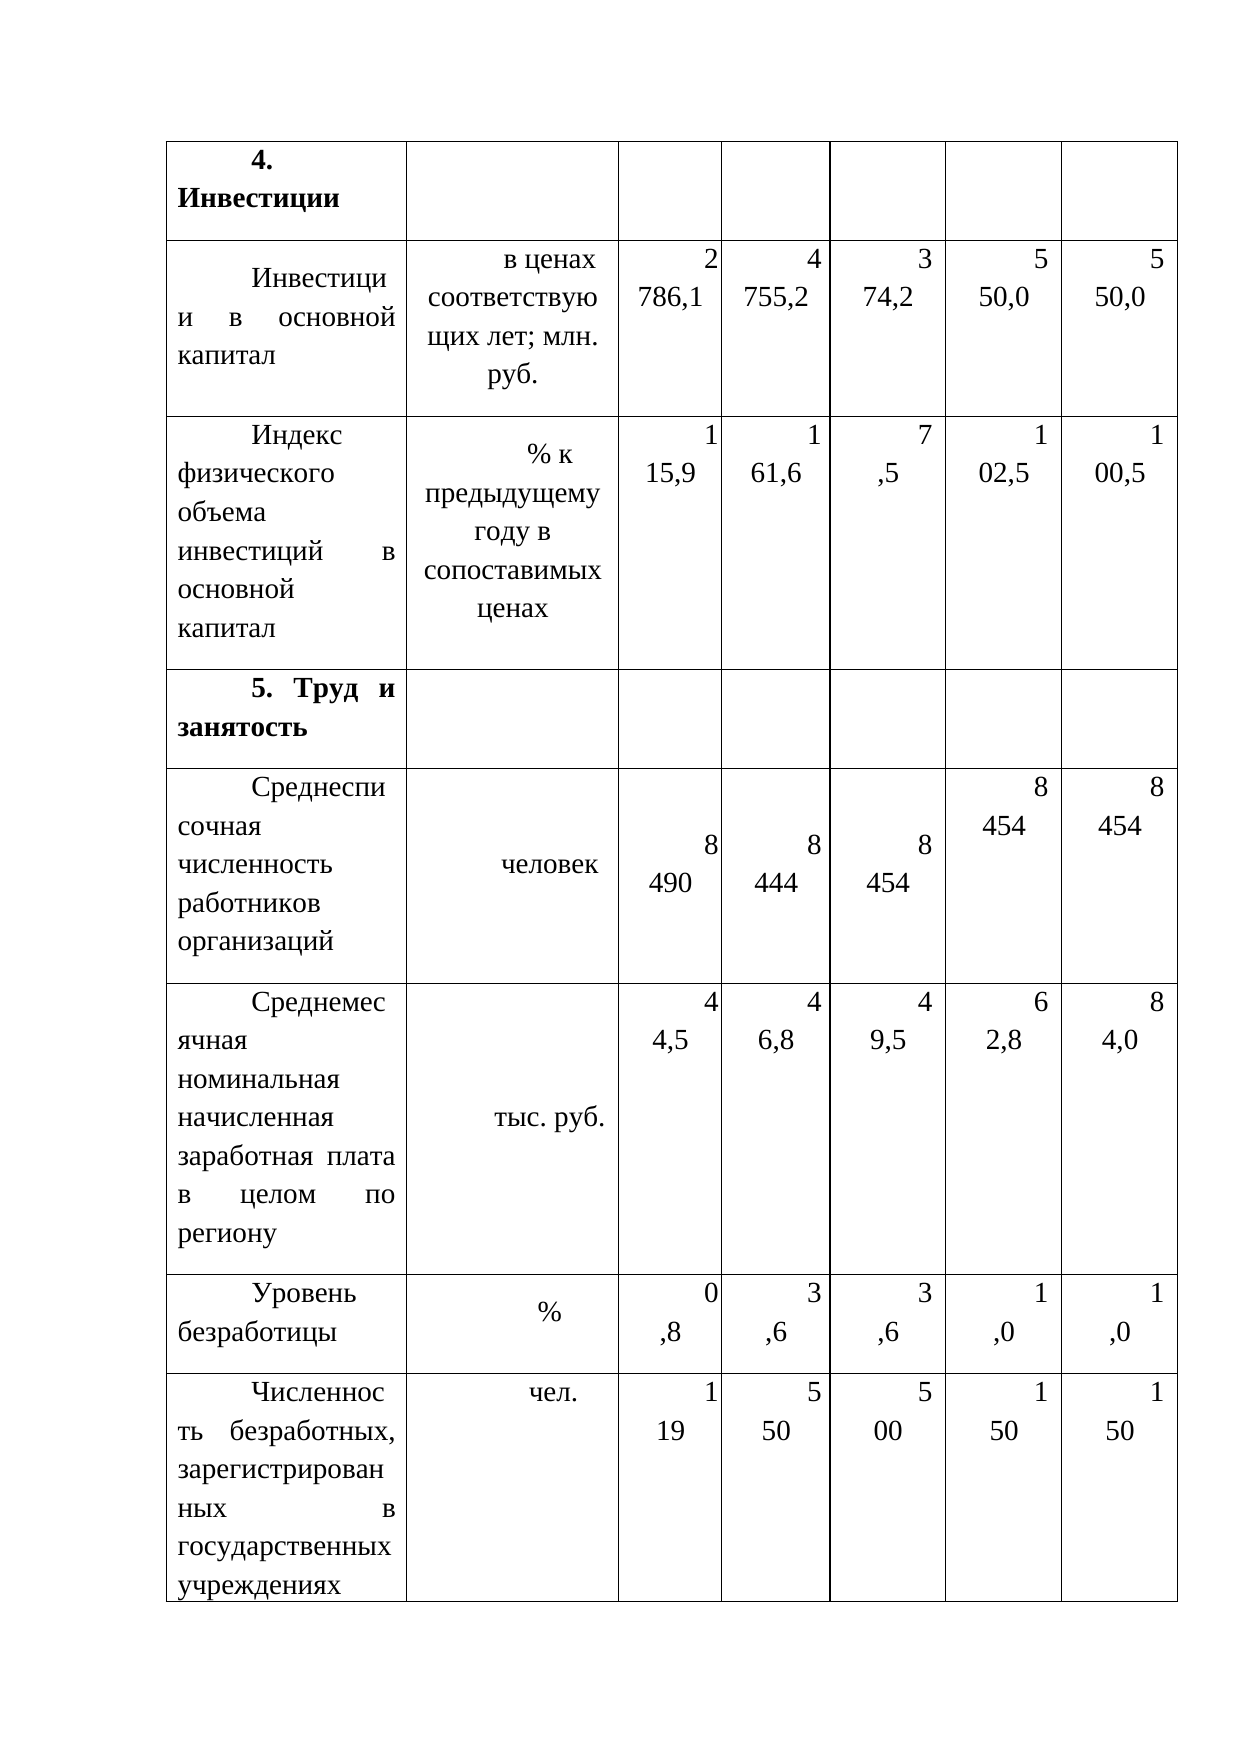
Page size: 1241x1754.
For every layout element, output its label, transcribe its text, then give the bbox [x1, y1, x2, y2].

table_cell 3,6 [831, 1275, 945, 1373]
table_cell 550,0 [946, 241, 1061, 416]
table_cell [1062, 142, 1177, 240]
table_cell Среднесписочная численность работников организаций [167, 769, 406, 983]
table_cell [1062, 670, 1177, 768]
table_cell [619, 670, 721, 768]
table_cell [722, 670, 829, 768]
table_cell [407, 670, 618, 768]
table_cell 150 [1062, 1374, 1177, 1601]
table_cell 8490 [619, 769, 721, 983]
table_cell 1,0 [1062, 1275, 1177, 1373]
table_cell [946, 670, 1061, 768]
table_cell [831, 670, 945, 768]
table_cell Инвестиции в основной капитал [167, 241, 406, 416]
table_cell 8444 [722, 769, 829, 983]
table_cell 8454 [831, 769, 945, 983]
table_cell Уровень безработицы [167, 1275, 406, 1373]
table_cell 7,5 [831, 417, 945, 669]
table_cell тыс. руб. [407, 984, 618, 1274]
table_cell 2786,1 [619, 241, 721, 416]
table_cell в ценах соответствующих лет; млн. руб. [407, 241, 618, 416]
table_cell 8454 [946, 769, 1061, 983]
table_cell 550 [722, 1374, 829, 1601]
table_cell чел. [407, 1374, 618, 1601]
table_cell [619, 142, 721, 240]
table_cell 84,0 [1062, 984, 1177, 1274]
table_cell 374,2 [831, 241, 945, 416]
table_cell 102,5 [946, 417, 1061, 669]
table_cell 500 [831, 1374, 945, 1601]
table_cell 62,8 [946, 984, 1061, 1274]
table_cell 5. Труд и занятость [167, 670, 406, 768]
table_cell 119 [619, 1374, 721, 1601]
table_cell 0,8 [619, 1275, 721, 1373]
table_cell 4755,2 [722, 241, 829, 416]
table_cell [831, 142, 945, 240]
table_cell [407, 142, 618, 240]
table_cell Индекс физического объема инвестиций в основной капитал [167, 417, 406, 669]
table_cell 161,6 [722, 417, 829, 669]
table_cell Среднемесячная номинальная начисленная заработная плата в целом по региону [167, 984, 406, 1274]
table_cell 4. Инвестиции [167, 142, 406, 240]
table_cell % [407, 1275, 618, 1373]
table_cell 44,5 [619, 984, 721, 1274]
table_cell 1,0 [946, 1275, 1061, 1373]
table_cell 3,6 [722, 1275, 829, 1373]
table_cell 46,8 [722, 984, 829, 1274]
table_cell 115,9 [619, 417, 721, 669]
table_cell человек [407, 769, 618, 983]
table_cell 49,5 [831, 984, 945, 1274]
table_cell 100,5 [1062, 417, 1177, 669]
table_cell 150 [946, 1374, 1061, 1601]
table_cell % к предыдущему году в сопоставимых ценах [407, 417, 618, 669]
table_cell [167, 1374, 406, 1601]
table_cell 8454 [1062, 769, 1177, 983]
table_cell [946, 142, 1061, 240]
table_cell 550,0 [1062, 241, 1177, 416]
table_cell [722, 142, 829, 240]
